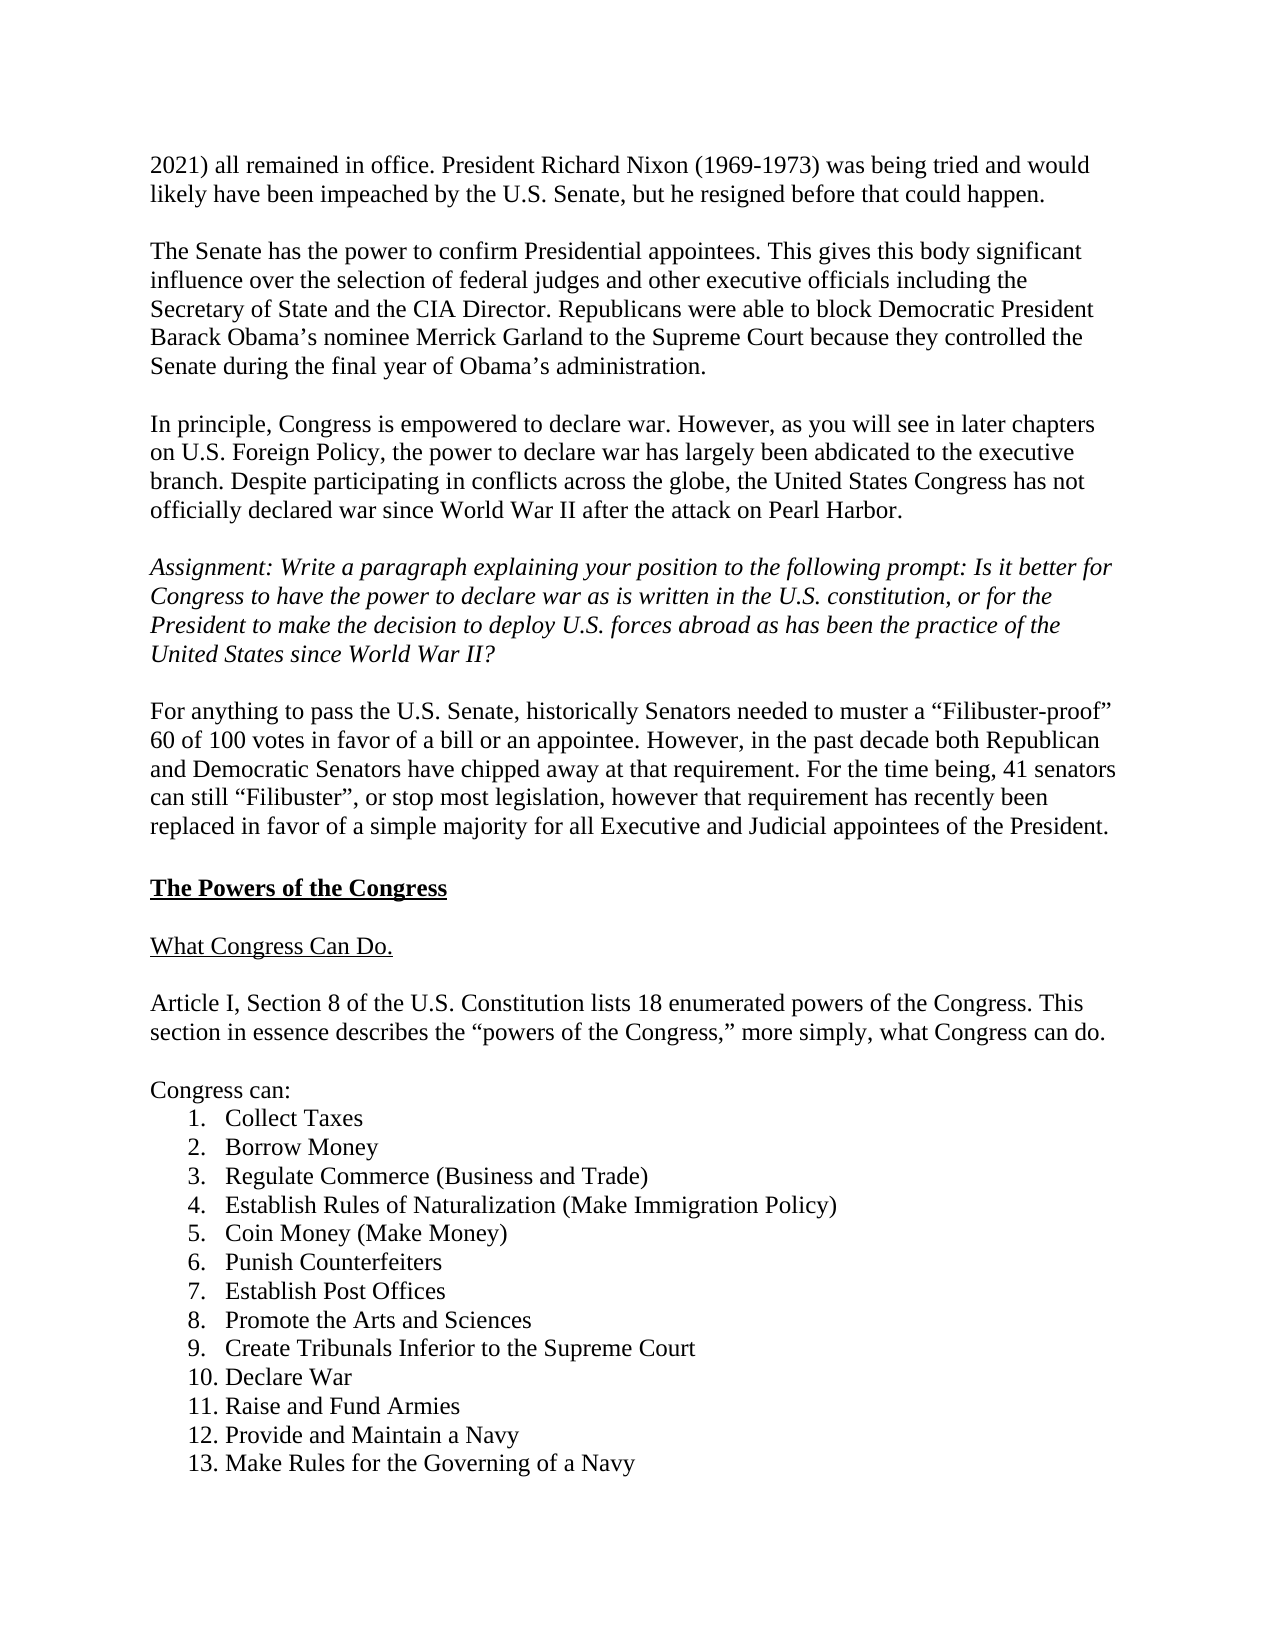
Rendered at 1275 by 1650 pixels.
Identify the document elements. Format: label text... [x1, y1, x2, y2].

text Assignment: Write a paragraph explaining your position to the following prompt: Is it better for Congress to have the power to declare war as is written in the U.S. constitution, or for the President to make the decision to deploy U.S. forces abroad as has been the practice of the United States since World War II? [150, 552, 1125, 667]
text For anything to pass the U.S. Senate, historically Senators needed to muster a “Filibuster-proof” 60 of 100 votes in favor of a bill or an appointee. However, in the past decade both Republican and Democratic Senators have chipped away at that requirement. For the time being, 41 senators can still “Filibuster”, or stop most legislation, however that requirement has recently been replaced in favor of a simple majority for all Executive and Judicial appointees of the President. [150, 696, 1125, 840]
list Promote the Arts and Sciences [187, 1305, 1125, 1333]
list Establish Rules of Naturalization (Make Immigration Policy) [187, 1190, 1125, 1218]
text The Powers of the Congress [150, 873, 1125, 902]
list Make Rules for the Governing of a Navy [187, 1448, 1125, 1477]
list Coin Money (Make Money) [187, 1218, 1125, 1247]
list Collect Taxes [187, 1103, 1125, 1132]
list Create Tribunals Inferior to the Supreme Court [187, 1333, 1125, 1362]
list Borrow Money [187, 1132, 1125, 1161]
list Declare War [187, 1362, 1125, 1391]
text Article I, Section 8 of the U.S. Constitution lists 18 enumerated powers of the Congress. This section in essence describes the “powers of the Congress,” more simply, what Congress can do. [150, 988, 1125, 1046]
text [150, 150, 1125, 207]
list Raise and Fund Armies [187, 1391, 1125, 1420]
text The Senate has the power to confirm Presidential appointees. This gives this body significant influence over the selection of federal judges and other executive officials including the Secretary of State and the CIA Director. Republicans were able to block Democratic President Barack Obama’s nominee Merrick Garland to the Supreme Court because they controlled the Senate during the final year of Obama’s administration. [150, 236, 1125, 380]
list Regulate Commerce (Business and Trade) [187, 1161, 1125, 1190]
text In principle, Congress is empowered to declare war. However, as you will see in later chapters on U.S. Foreign Policy, the power to declare war has largely been abdicated to the executive branch. Despite participating in conflicts across the globe, the United States Congress has not officially declared war since World War II after the attack on Pearl Harbor. [150, 409, 1125, 524]
list Establish Post Offices [187, 1276, 1125, 1305]
text Congress can: [150, 1075, 1125, 1103]
list Punish Counterfeiters [187, 1247, 1125, 1276]
list Provide and Maintain a Navy [187, 1420, 1125, 1448]
text What Congress Can Do. [150, 931, 1125, 960]
